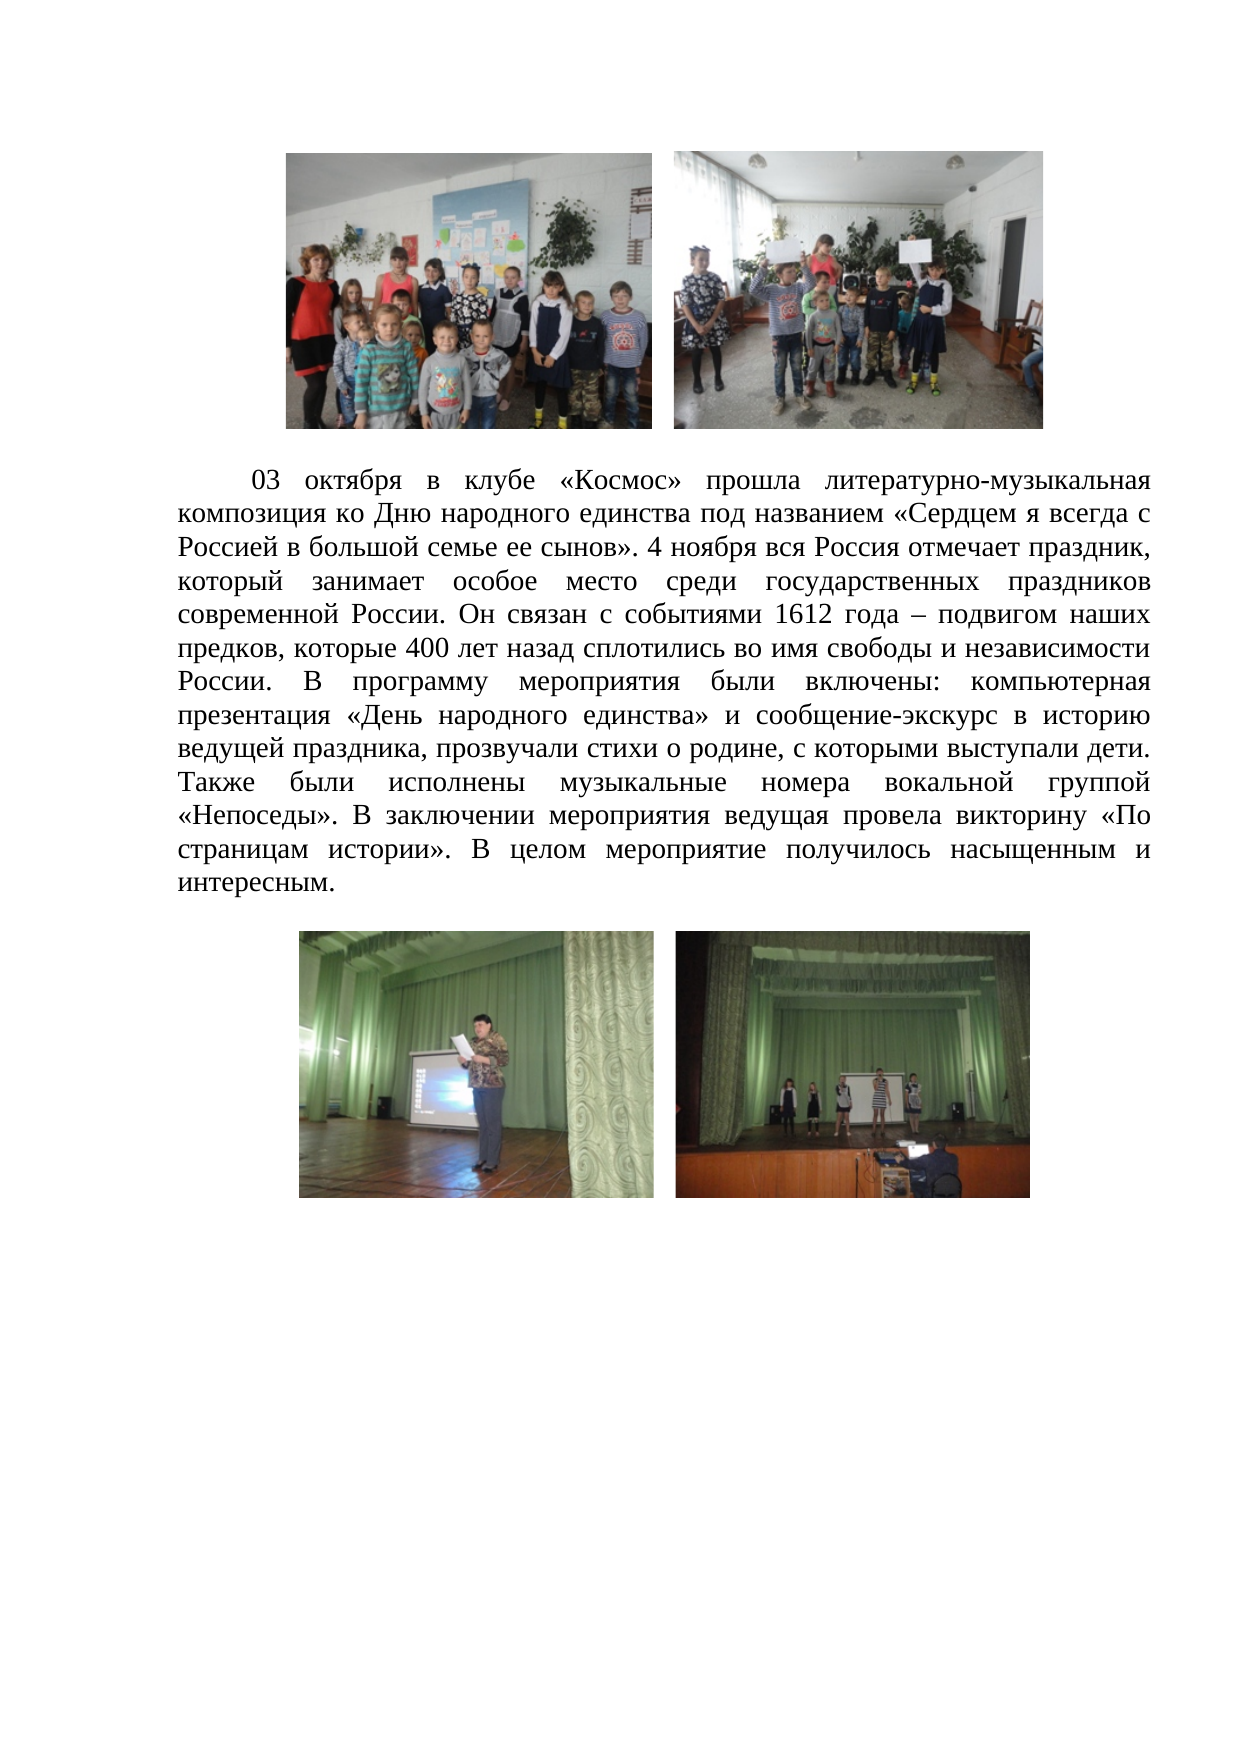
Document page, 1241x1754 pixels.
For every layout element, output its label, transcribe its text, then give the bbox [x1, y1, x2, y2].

picture [675, 931, 1030, 1198]
picture [299, 931, 654, 1198]
picture [673, 151, 1044, 429]
text 03 октября в клубе «Космос» прошла литературно-музыкальная композиция ко Дню народного единства под названием «Сердцем я всегда с Россией в большой семье ее сынов». 4 ноября вся Россия отмечает праздник, который занимает особое место среди государственных праздников современной России. Он связан с событиями 1612 года – подвигом наших предков, которые 400 лет назад сплотились во имя свободы и независимости России. В программу мероприятия были включены: компьютерная презентация «День народного единства» и сообщение-экскурс в историю ведущей праздника, прозвучали стихи о родине, с которыми выступали дети. Также были исполнены музыкальные номера вокальной группой «Непоседы». В заключении мероприятия ведущая провела викторину «По страницам истории». В целом мероприятие получилось насыщенным и интересным. [177, 462, 1152, 898]
picture [285, 153, 652, 429]
